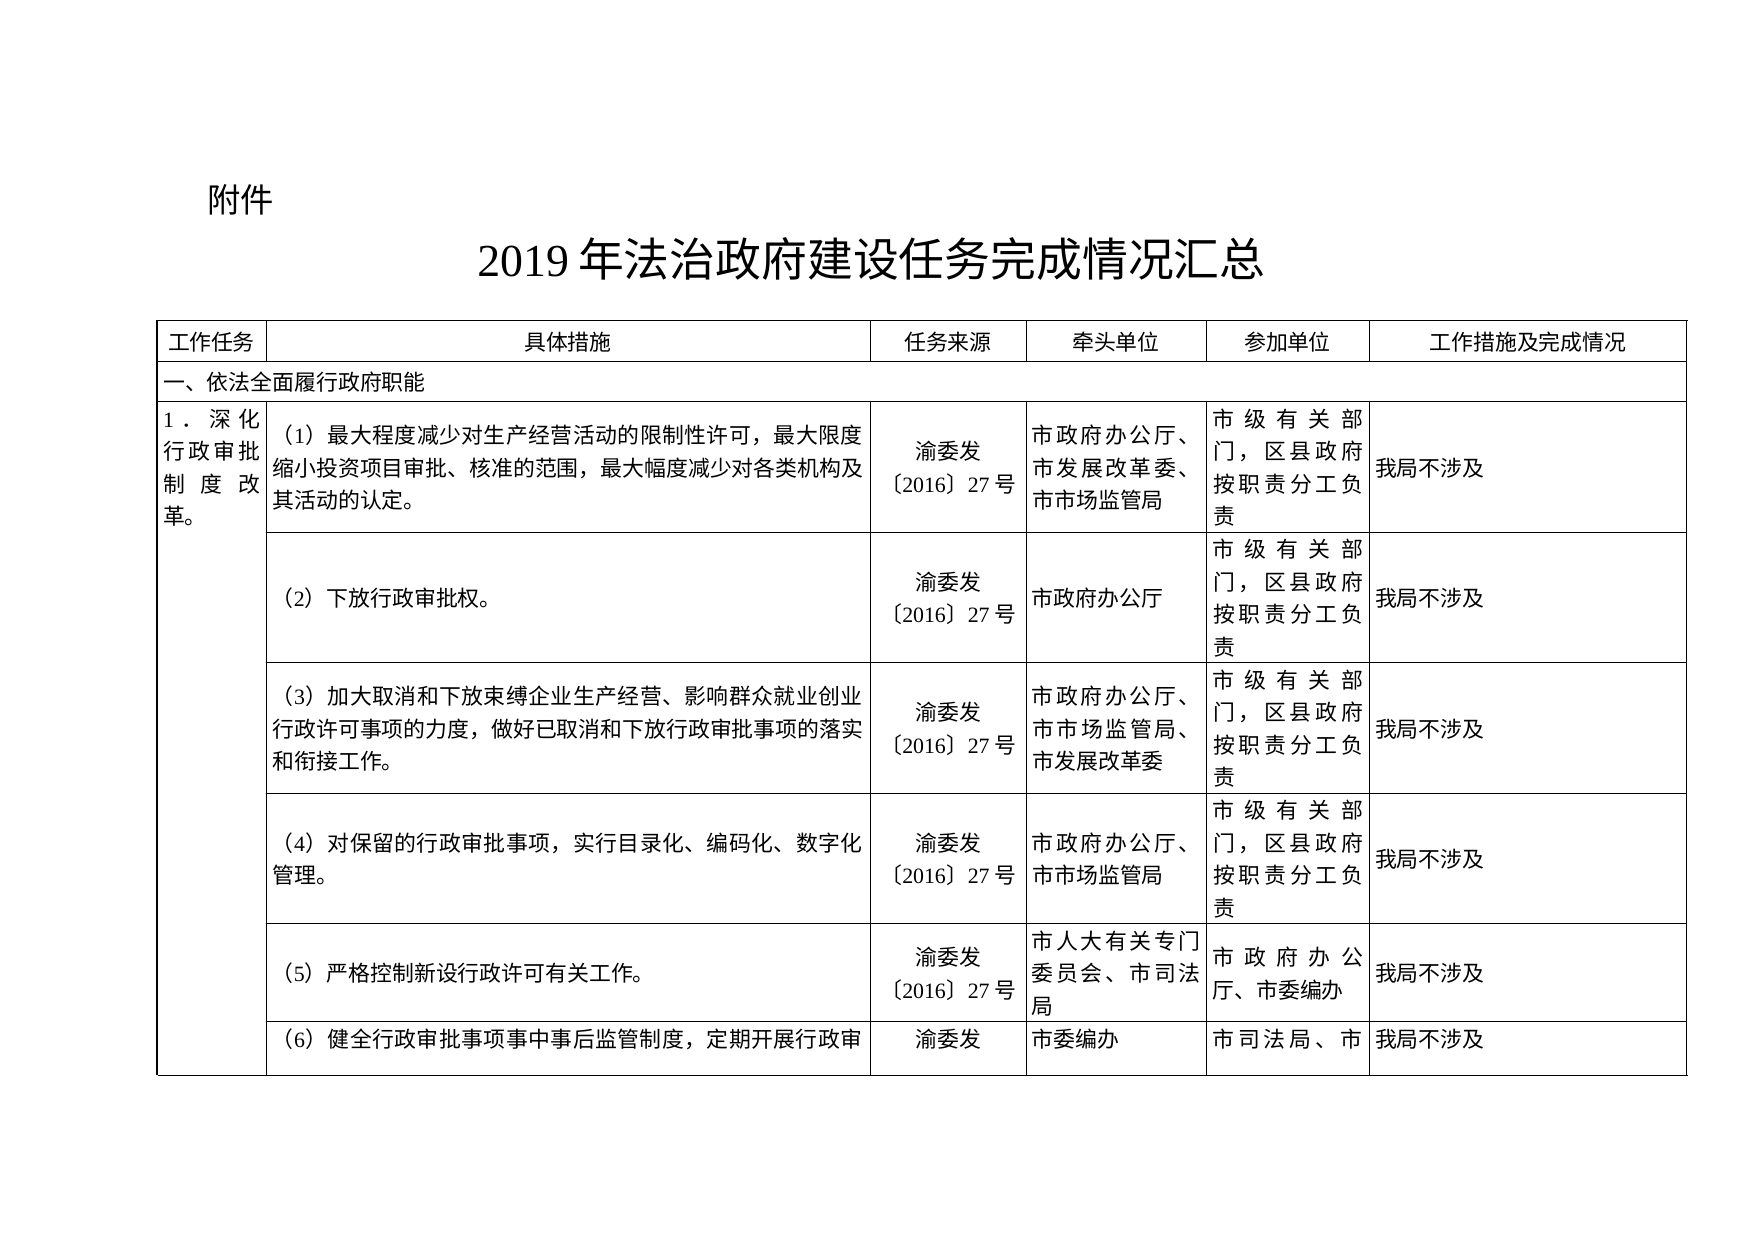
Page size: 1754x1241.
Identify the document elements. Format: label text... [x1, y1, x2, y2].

table_cell 我局不涉及 [1370, 1022, 1686, 1074]
table_cell 市级有关部门，区县政府按职责分工负责 [1207, 402, 1369, 531]
table_header 工作措施及完成情况 [1370, 321, 1686, 361]
table_cell 我局不涉及 [1370, 794, 1686, 923]
table_cell 市政府办公厅、市发展改革委、市市场监管局 [1027, 402, 1206, 531]
table_cell 1．深化行政审批制度改革。 [158, 402, 266, 1074]
table_cell 市级有关部门，区县政府按职责分工负责 [1207, 663, 1369, 792]
table_cell （1）最大程度减少对生产经营活动的限制性许可，最大限度缩小投资项目审批、核准的范围，最大幅度减少对各类机构及其活动的认定。 [267, 402, 870, 531]
table_header 具体措施 [267, 321, 870, 361]
table_cell 我局不涉及 [1370, 402, 1686, 531]
table_cell 一、依法全面履行政府职能 [158, 362, 1686, 401]
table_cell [267, 1022, 870, 1074]
table_cell 市司法局、市政府督查办等市级有关部门，区县政府按职责分工负责 [1207, 1022, 1369, 1074]
table_cell 渝委发 〔2016〕27号 [871, 663, 1026, 792]
table_header 参加单位 [1207, 321, 1369, 361]
table_cell 渝委发 〔2016〕27号 [871, 1022, 1026, 1074]
table_cell （5）严格控制新设行政许可有关工作。 [267, 924, 870, 1021]
table_header 工作任务 [158, 321, 266, 361]
table_cell （2）下放行政审批权。 [267, 533, 870, 662]
table_cell 渝委发 〔2016〕27号 [871, 533, 1026, 662]
table_cell 市级有关部门，区县政府按职责分工负责 [1207, 533, 1369, 662]
table_cell 市政府办公厅、市市场监管局、市发展改革委 [1027, 663, 1206, 792]
table_cell 市人大有关专门委员会、市司法局 [1027, 924, 1206, 1021]
text 附件 [207, 165, 1535, 230]
table_cell 我局不涉及 [1370, 533, 1686, 662]
table_cell （4）对保留的行政审批事项，实行目录化、编码化、数字化管理。 [267, 794, 870, 923]
table_header 牵头单位 [1027, 321, 1206, 361]
table_cell 我局不涉及 [1370, 924, 1686, 1021]
table_cell 市级有关部门，区县政府按职责分工负责 [1207, 794, 1369, 923]
table_cell （3）加大取消和下放束缚企业生产经营、影响群众就业创业行政许可事项的力度，做好已取消和下放行政审批事项的落实和衔接工作。 [267, 663, 870, 792]
table_cell 市政府办公厅、市委编办 [1207, 924, 1369, 1021]
table_header 任务来源 [871, 321, 1026, 361]
table_cell 我局不涉及 [1370, 663, 1686, 792]
table_cell 渝委发 〔2016〕27号 [871, 924, 1026, 1021]
text 2019年法治政府建设任务完成情况汇总 [207, 230, 1535, 288]
table_cell 渝委发 〔2016〕27号 [871, 794, 1026, 923]
table_cell 市政府办公厅 [1027, 533, 1206, 662]
table_cell 渝委发 〔2016〕27号 [871, 402, 1026, 531]
table_cell 市委编办 [1027, 1022, 1206, 1074]
table_cell 市政府办公厅、市市场监管局 [1027, 794, 1206, 923]
